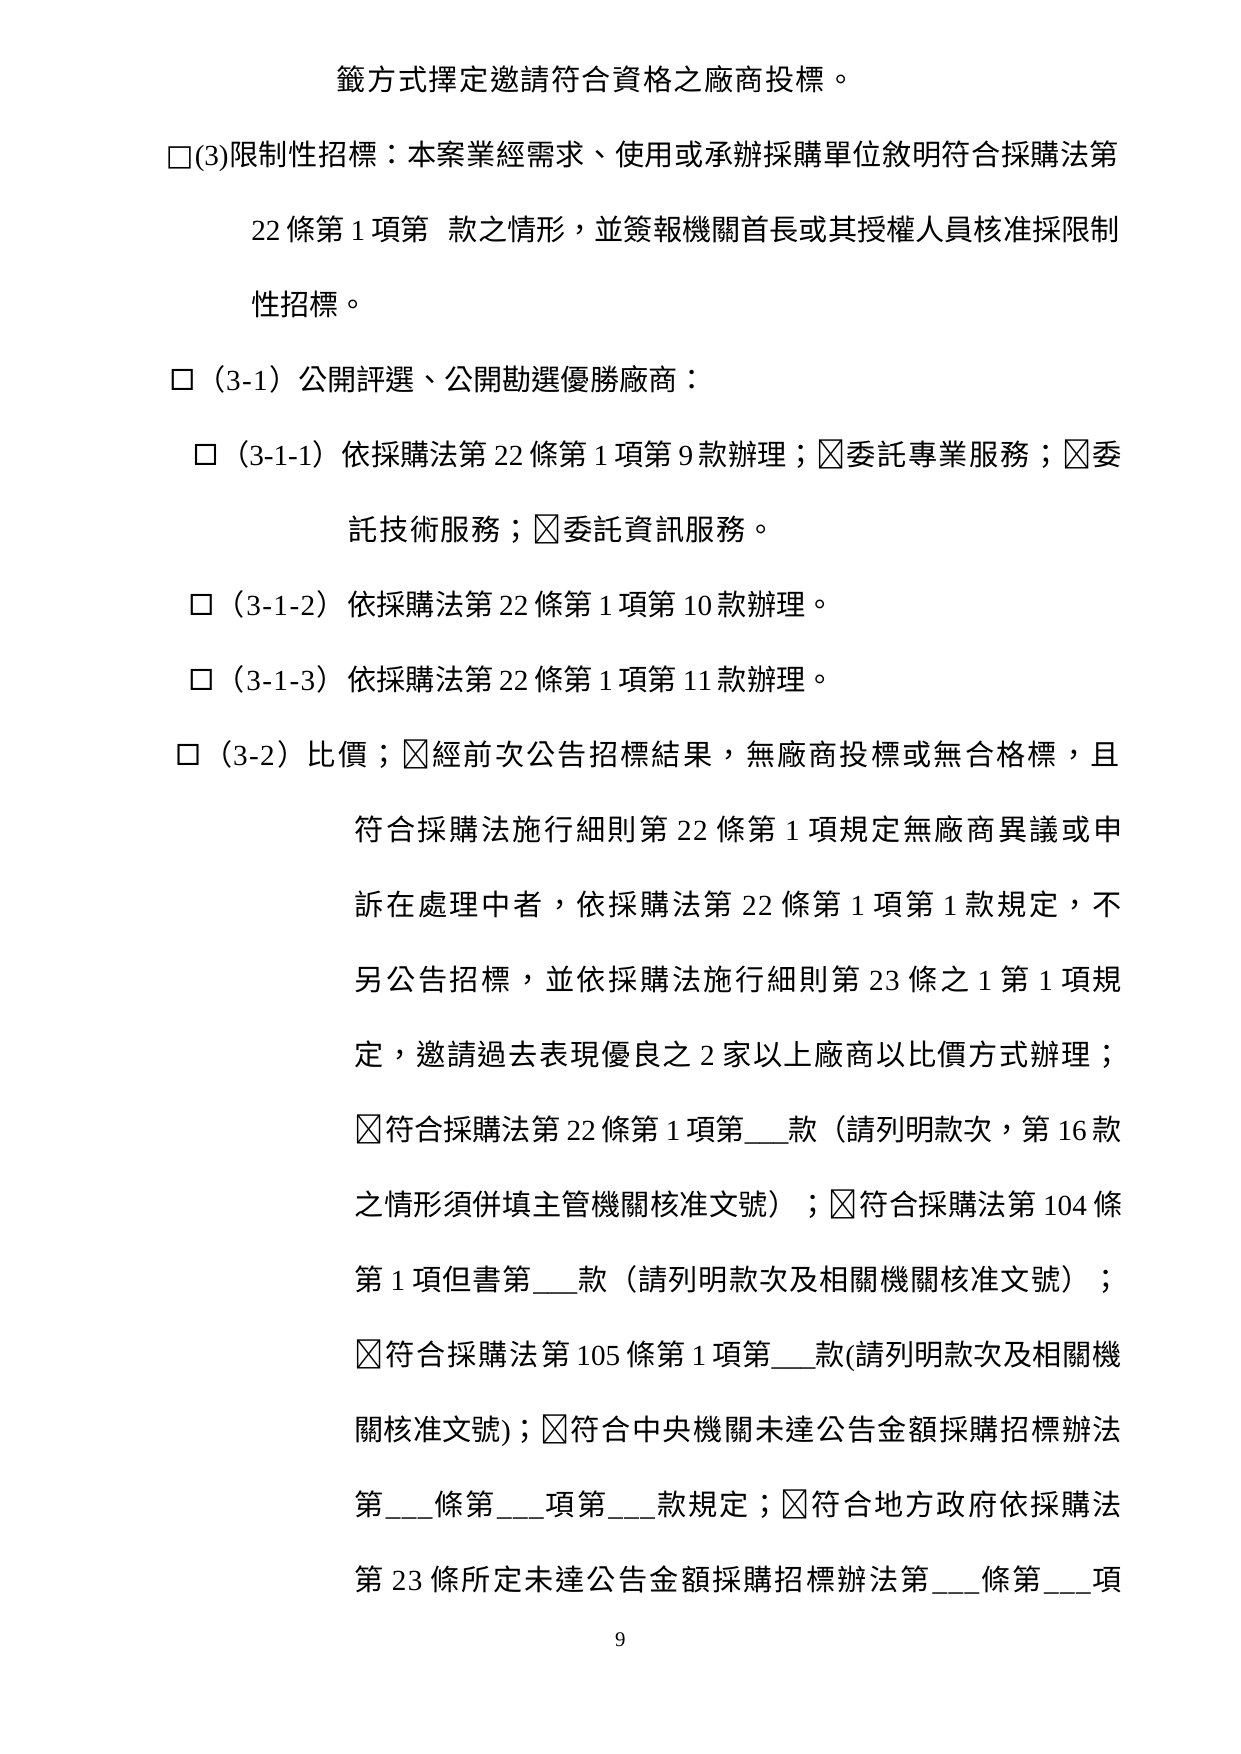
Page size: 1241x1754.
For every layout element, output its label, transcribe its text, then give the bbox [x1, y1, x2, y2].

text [118, 716, 1122, 1616]
text （3-1）公開評選、公開勘選優勝廠商： [118, 341, 1122, 416]
text □(3)限制性招標：本案業經需求、使用或承辦採購單位敘明符合採購法第22條第1項第 款之情形，並簽報機關首長或其授權人員核准採限制性招標。 [118, 116, 1122, 341]
text （）依採購法第22條第1項第9款辦理；委託專業服務；委託技術服務；委託資訊服務。 [118, 416, 1122, 566]
text （）依採購法第22條第1項第10款辦理。 [118, 566, 1122, 641]
text （）依採購法第22條第1項第11款辦理。 [118, 641, 1122, 716]
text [118, 41, 1122, 116]
